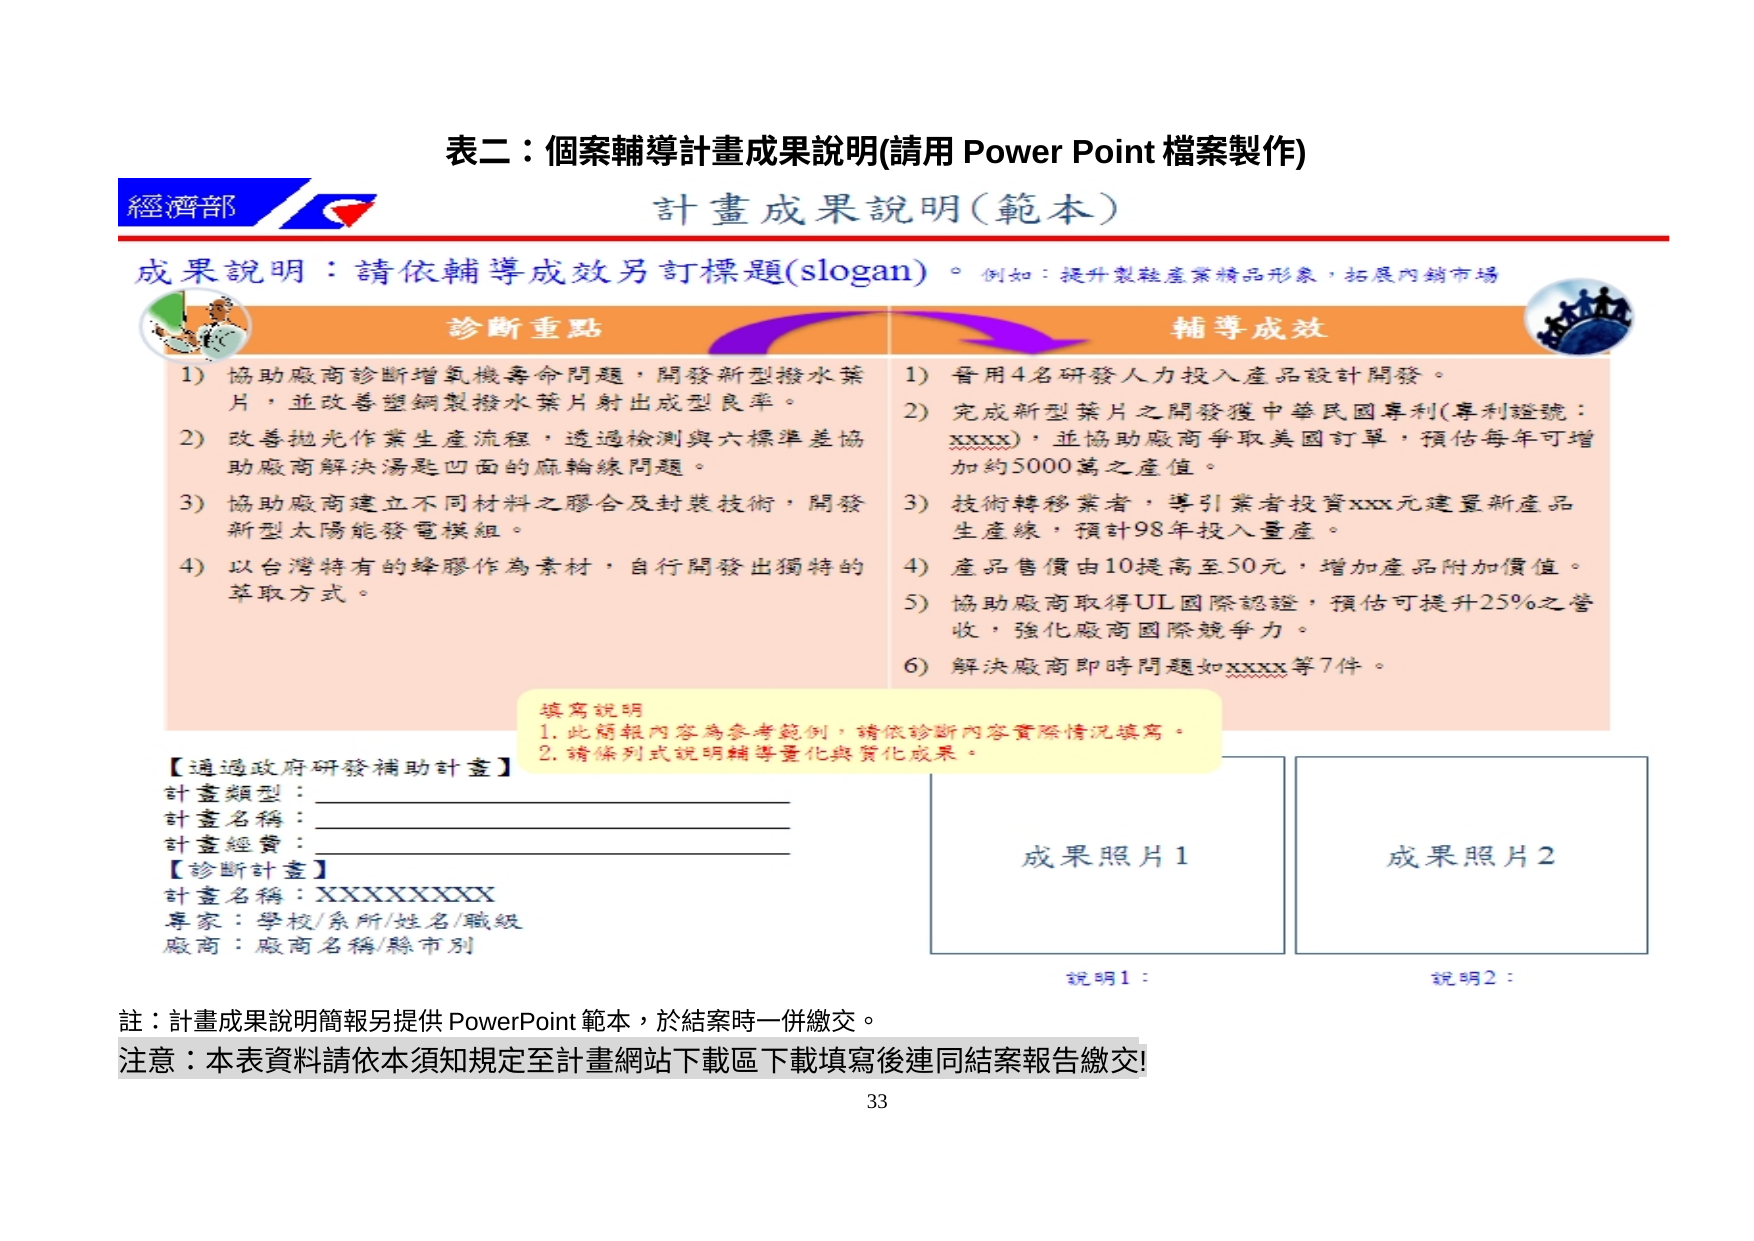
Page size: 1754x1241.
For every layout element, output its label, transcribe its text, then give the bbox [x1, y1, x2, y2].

text 註：計畫成果說明簡報另提供PowerPoint範本，於結案時一併繳交。 [118, 1001, 1633, 1037]
picture [118, 178, 1670, 995]
text 注意：本表資料請依本須知規定至計畫網站下載區下載填寫後連同結案報告繳交! [1139, 1037, 1636, 1079]
text 表二：個案輔導計畫成果說明(請用Power Point檔案製作) [118, 124, 1633, 173]
